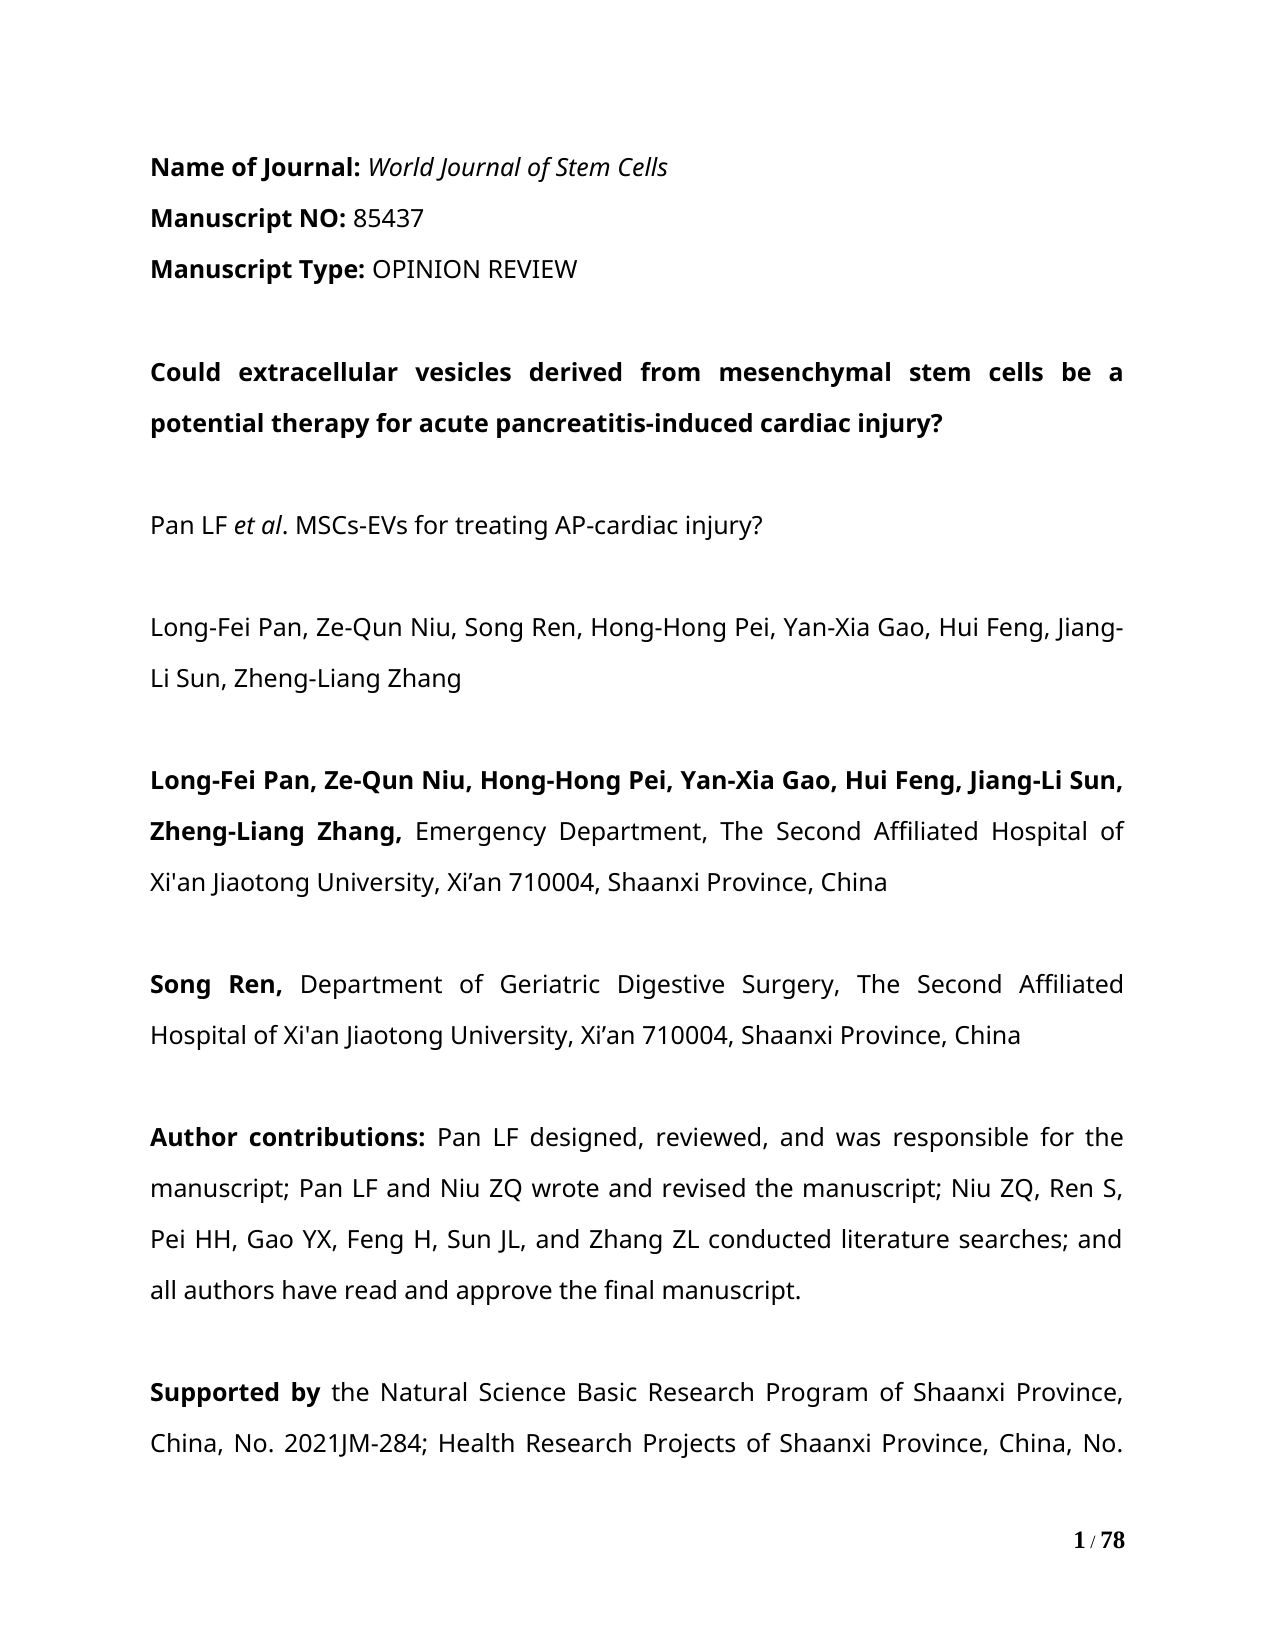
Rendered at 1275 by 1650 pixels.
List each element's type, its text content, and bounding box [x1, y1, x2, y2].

text Author contributions: Pan LF designed, reviewed, and was responsible for the manuscript; Pan LF and Niu ZQ wrote and revised the manuscript; Niu ZQ, Ren S, Pei HH, Gao YX, Feng H, Sun JL, and Zhang ZL conducted literature searches; and all authors have read and approve the final manuscript. [150, 1120, 1125, 1307]
text Could extracellular vesicles derived from mesenchymal stem cells be a potential therapy for acute pancreatitis-induced cardiac injury? [150, 354, 1125, 439]
text Manuscript Type: OPINION REVIEW [150, 252, 1125, 286]
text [150, 1375, 1125, 1460]
text Long-Fei Pan, Ze-Qun Niu, Song Ren, Hong-Hong Pei, Yan-Xia Gao, Hui Feng, Jiang-Li Sun, Zheng-Liang Zhang [150, 609, 1125, 694]
text Name of Journal: World Journal of Stem Cells [150, 150, 1125, 184]
text Song Ren, Department of Geriatric Digestive Surgery, The Second Affiliated Hospital of Xi'an Jiaotong University, Xi’an 710004, Shaanxi Province, China [150, 967, 1125, 1052]
text Manuscript NO: 85437 [150, 201, 1125, 235]
text Long-Fei Pan, Ze-Qun Niu, Hong-Hong Pei, Yan-Xia Gao, Hui Feng, Jiang-Li Sun, Zheng-Liang Zhang, Emergency Department, The Second Affiliated Hospital of Xi'an Jiaotong University, Xi’an 710004, Shaanxi Province, China [150, 762, 1125, 899]
text Pan LF et al. MSCs-EVs for treating AP-cardiac injury? [150, 507, 1125, 541]
